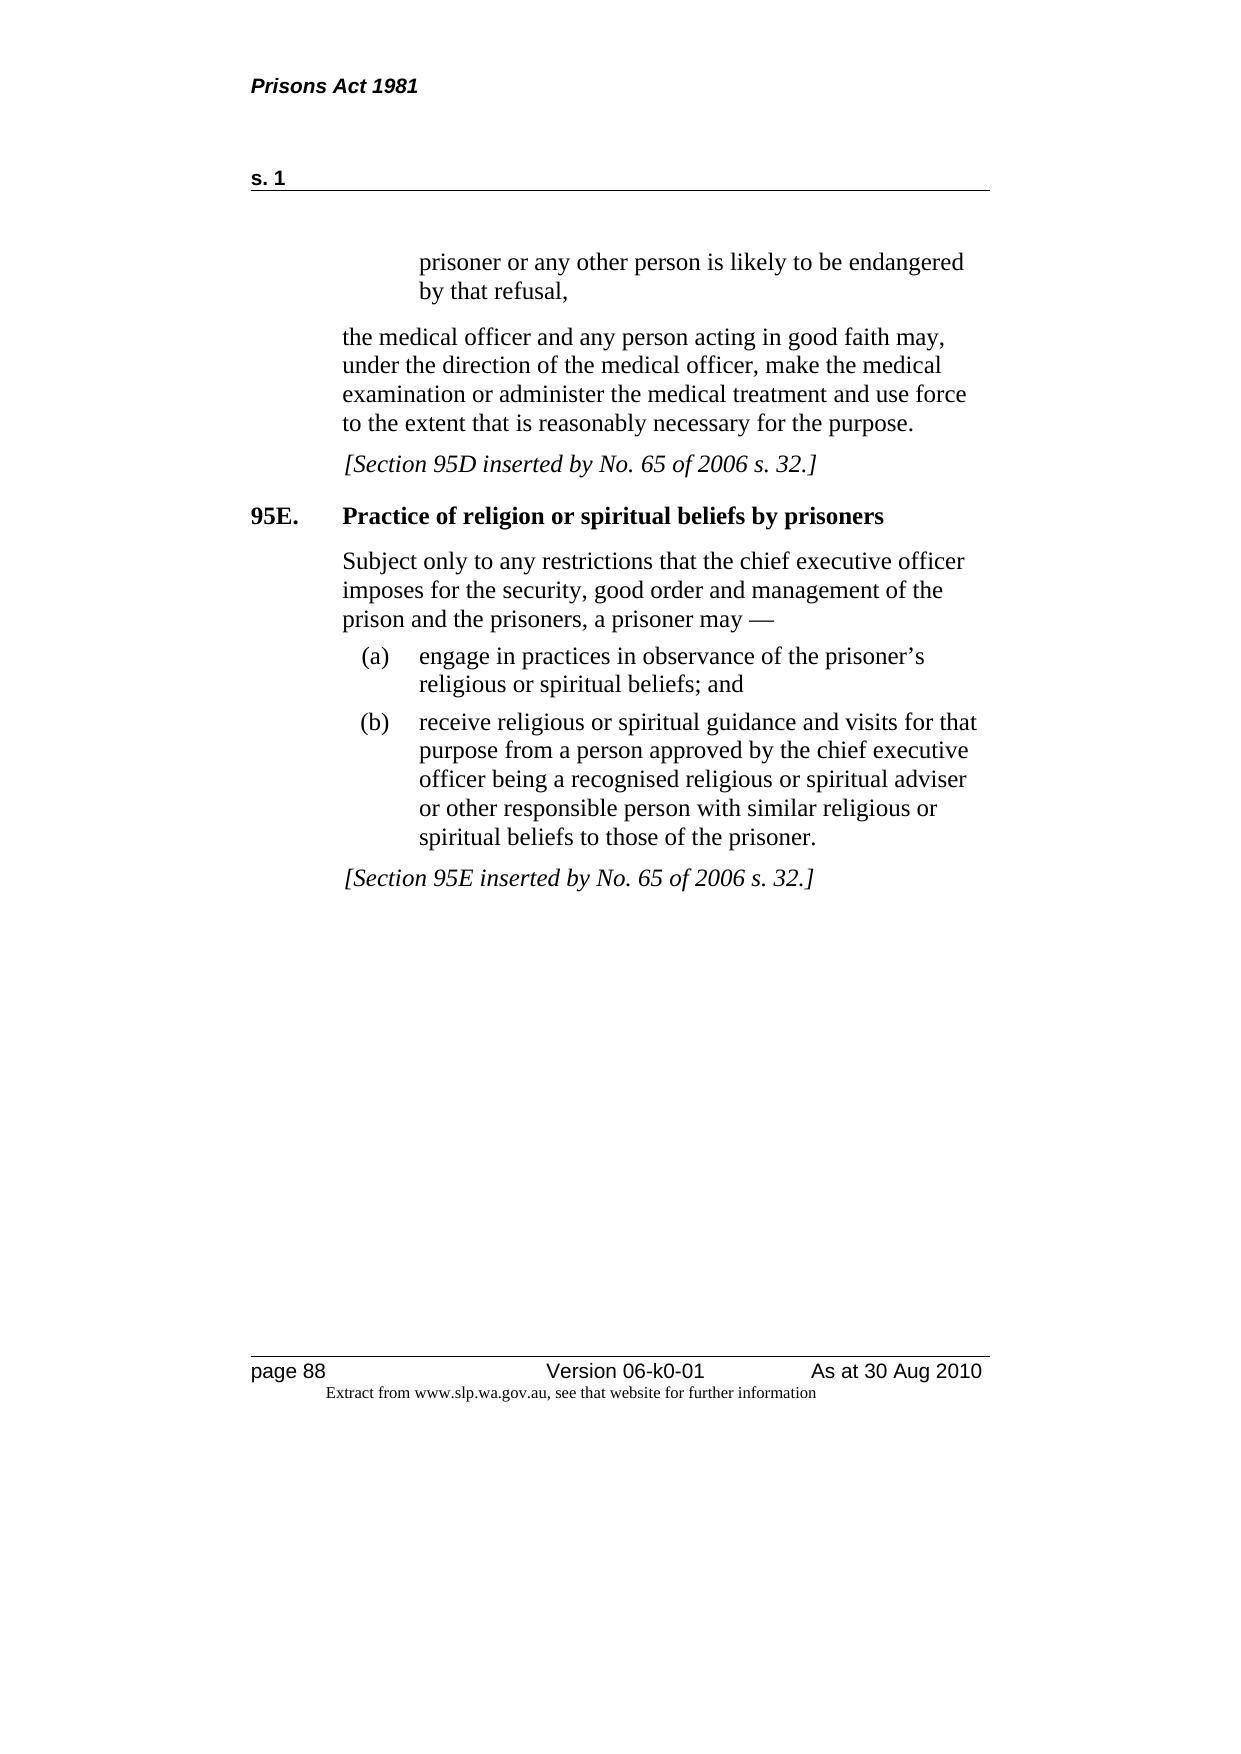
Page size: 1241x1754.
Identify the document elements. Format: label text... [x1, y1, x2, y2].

text Subject only to any restrictions that the chief executive officer imposes for the security, good order and management of the prison and the prisoners, a prisoner may — [251, 546, 990, 632]
text [Section 95D inserted by No. 65 of 2006 s. 32.] [251, 449, 990, 478]
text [251, 247, 990, 305]
text [Section 95E inserted by No. 65 of 2006 s. 32.] [251, 863, 990, 892]
subtitle 95E. Practice of religion or spiritual beliefs by prisoners [251, 501, 990, 529]
text the medical officer and any person acting in good faith may, under the direction of the medical officer, make the medical examination or administer the medical treatment and use force to the extent that is reasonably necessary for the purpose. [251, 322, 990, 437]
text (a) engage in practices in observance of the prisoner’s religious or spiritual beliefs; and [251, 641, 990, 698]
text (b) receive religious or spiritual guidance and visits for that purpose from a person approved by the chief executive officer being a recognised religious or spiritual adviser or other responsible person with similar religious or spiritual beliefs to those of the prisoner. [251, 707, 990, 850]
